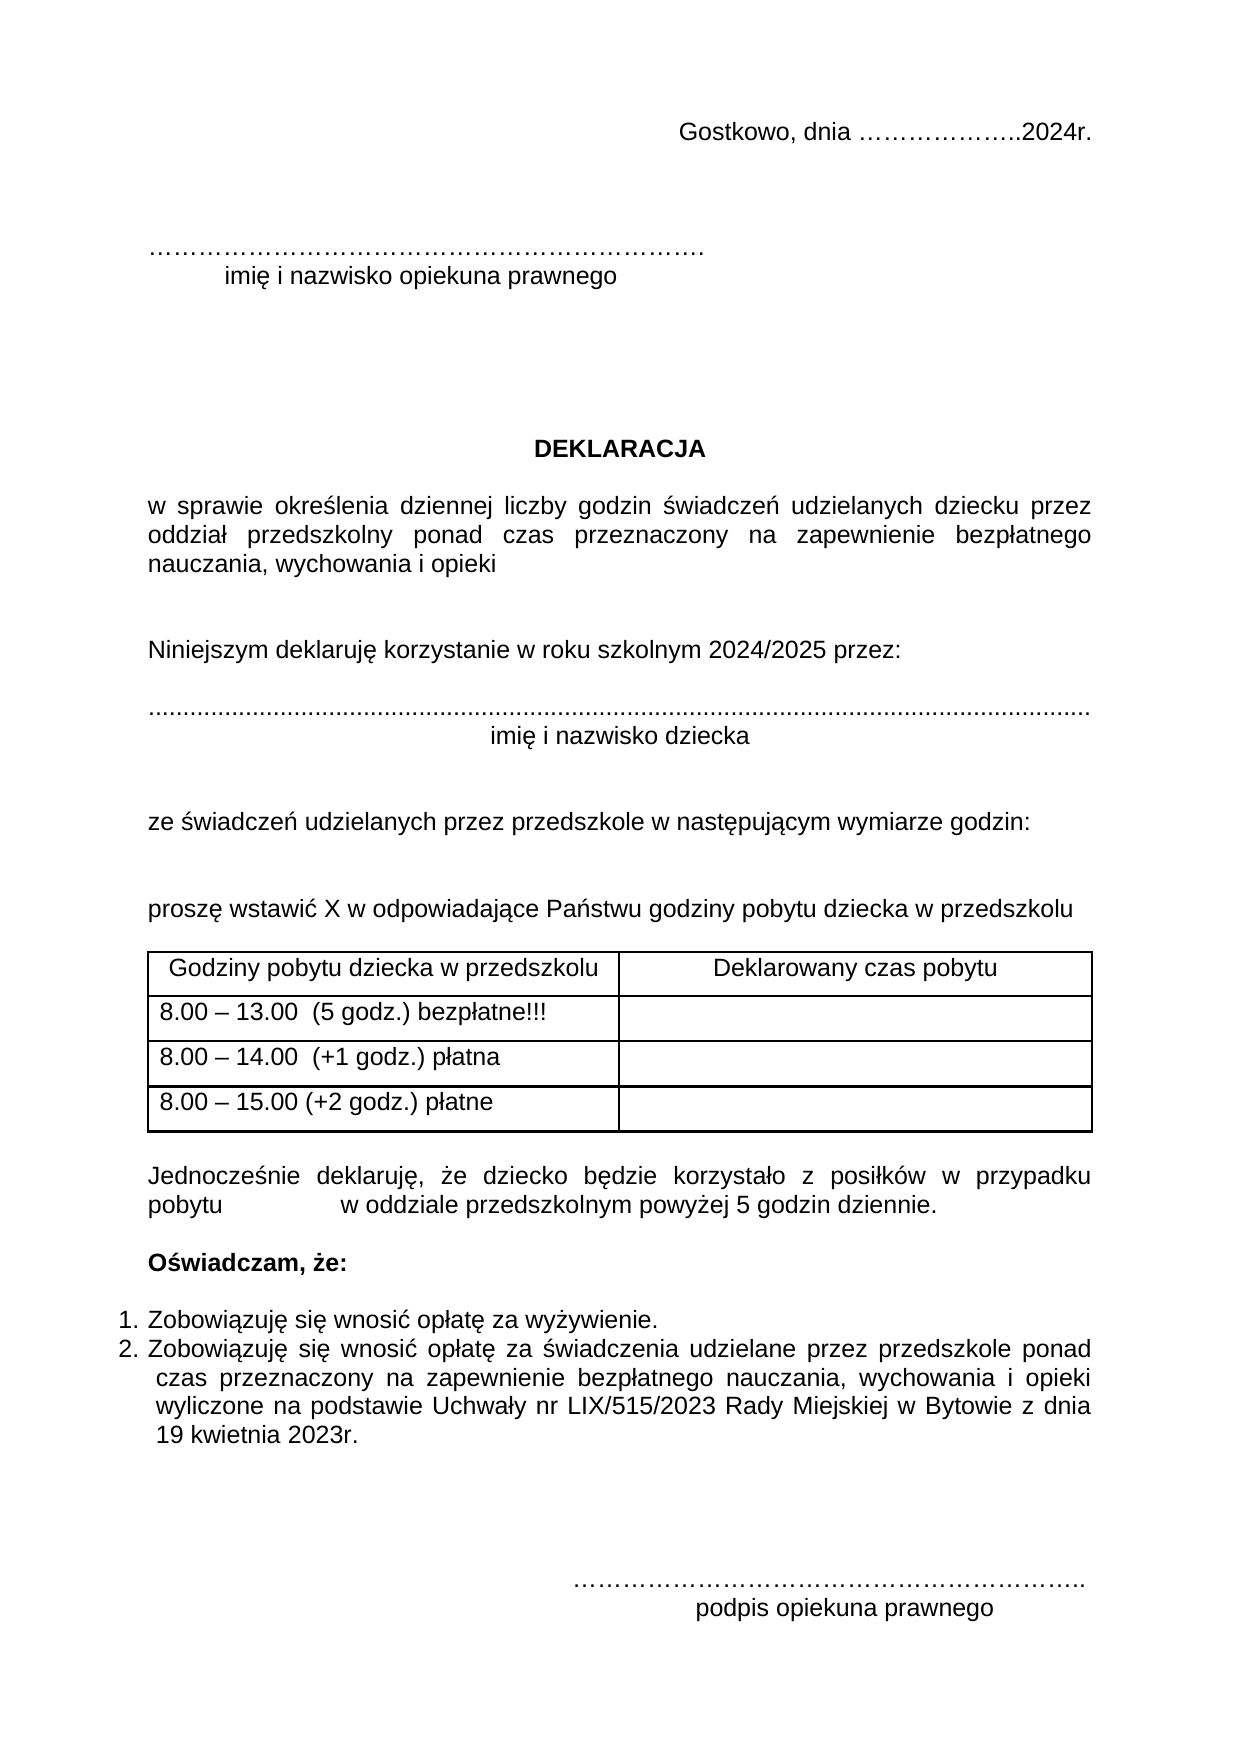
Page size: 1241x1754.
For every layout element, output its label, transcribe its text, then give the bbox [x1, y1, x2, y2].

text w sprawie określenia dziennej liczby godzin świadczeń udzielanych dziecku przez oddział przedszkolny ponad czas przeznaczony na zapewnienie bezpłatnego nauczania, wychowania i opieki [148, 491, 1093, 577]
table_cell [620, 1042, 1091, 1085]
table_header Deklarowany czas pobytu [620, 953, 1091, 995]
text DEKLARACJA [148, 434, 1093, 462]
text …………………………………………………………. [148, 232, 1093, 261]
list Zobowiązuję się wnosić opłatę za wyżywienie. [118, 1305, 1093, 1334]
text ze świadczeń udzielanych przez przedszkole w następującym wymiarze godzin: [148, 807, 1093, 836]
text proszę wstawić X w odpowiadające Państwu godziny pobytu dziecka w przedszkolu [148, 894, 1093, 922]
text imię i nazwisko dziecka [148, 721, 1093, 750]
text Oświadczam, że: [148, 1247, 1093, 1276]
text podpis opiekuna prawnego [148, 1592, 1093, 1621]
table_header Godziny pobytu dziecka w przedszkolu [149, 953, 618, 995]
table_cell 8.00 – 13.00 (5 godz.) bezpłatne!!! [149, 997, 618, 1040]
table_cell 8.00 – 15.00 (+2 godz.) płatne [149, 1088, 618, 1130]
table_cell 8.00 – 14.00 (+1 godz.) płatna [149, 1042, 618, 1085]
table_cell [620, 997, 1091, 1040]
list Zobowiązuję się wnosić opłatę za świadczenia udzielane przez przedszkole ponad czas przeznaczony na zapewnienie bezpłatnego nauczania, wychowania i opieki wyliczone na podstawie Uchwały nr LIX/515/2023 Rady Miejskiej w Bytowie z dnia 19 kwietnia 2023r. [118, 1334, 1093, 1449]
text …………………………………………………….. [516, 1564, 1093, 1592]
text ........................................................................................................................................ [148, 692, 1093, 721]
text Niniejszym deklaruję korzystanie w roku szkolnym 2024/2025 przez: [148, 635, 1093, 664]
text imię i nazwisko opiekuna prawnego [148, 261, 1093, 290]
text Gostkowo, dnia ………………..2024r. [148, 117, 1093, 146]
text Jednocześnie deklaruję, że dziecko będzie korzystało z posiłków w przypadku pobytu w oddziale przedszkolnym powyżej 5 godzin dziennie. [148, 1161, 1093, 1219]
table_cell [620, 1088, 1091, 1130]
